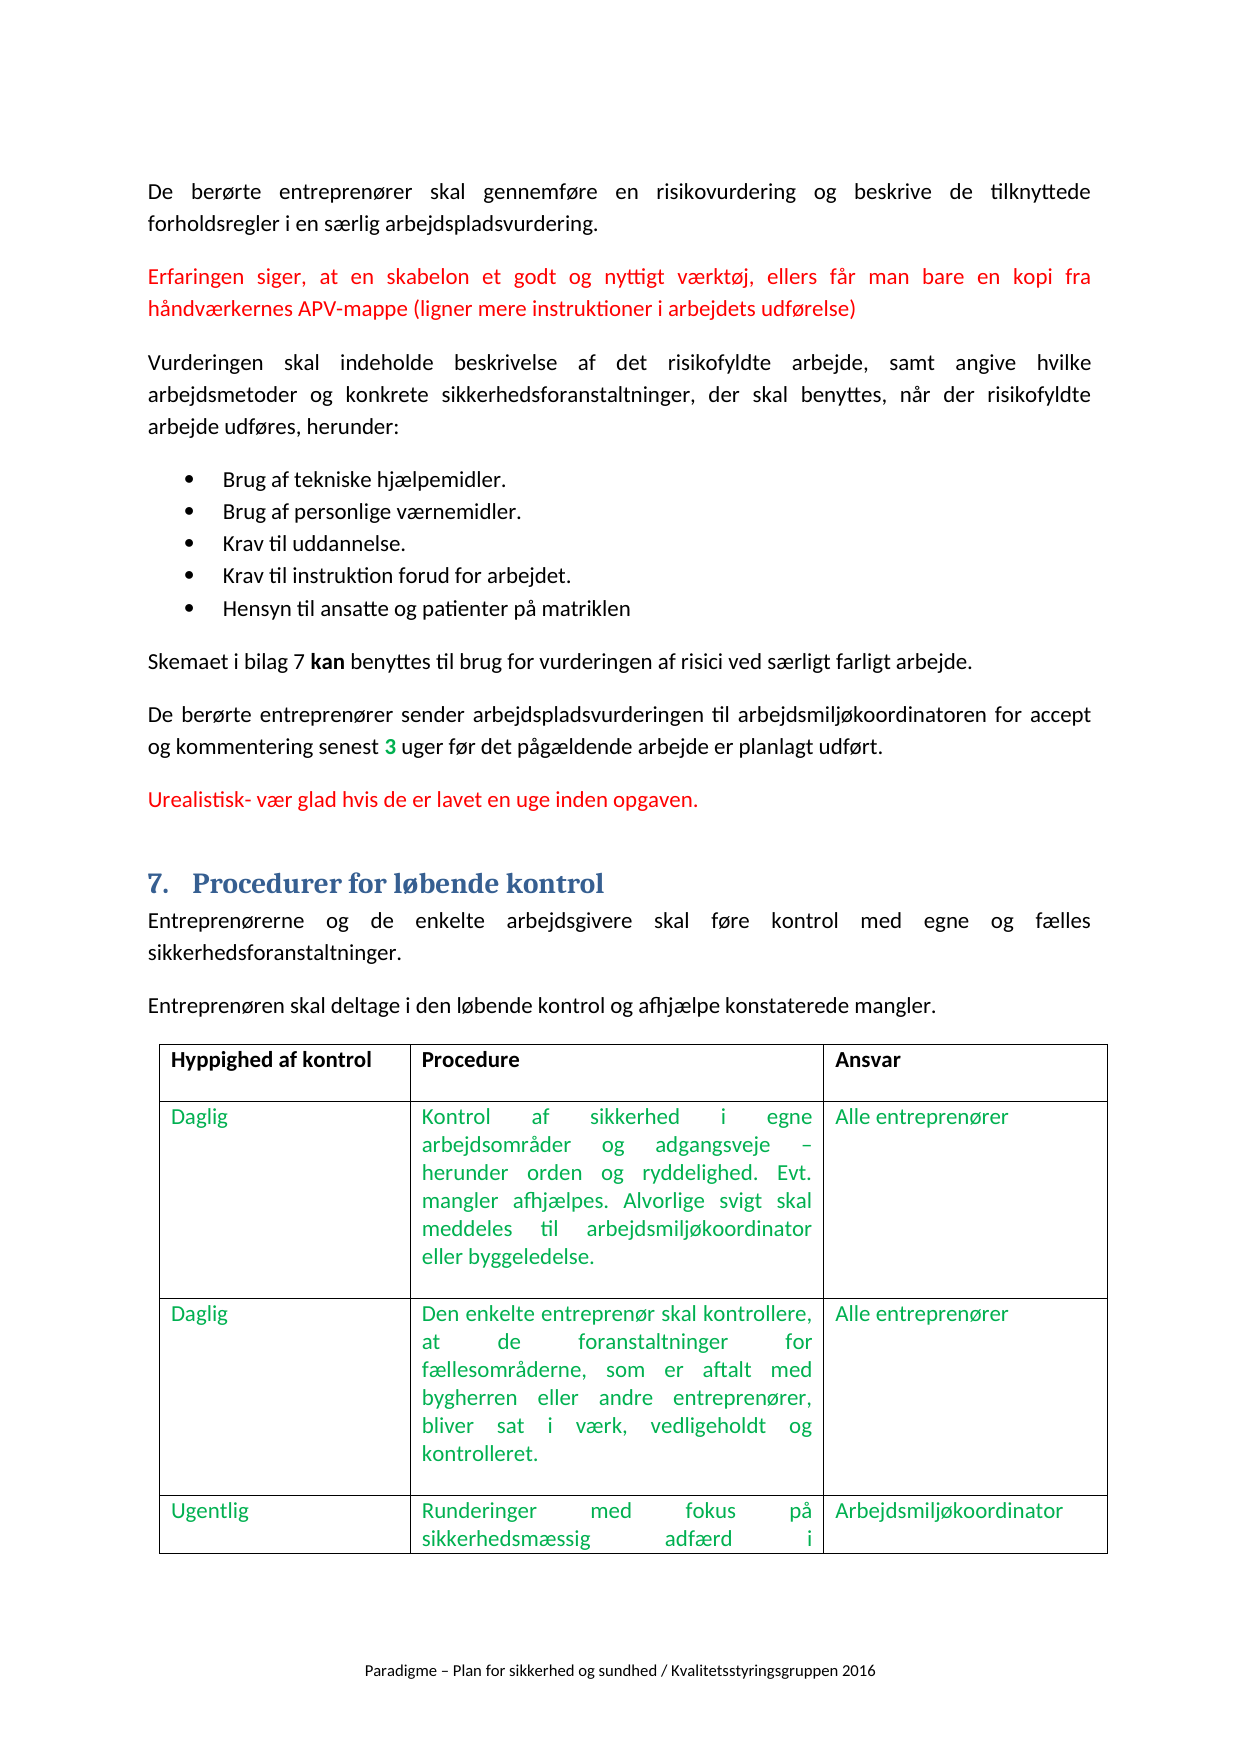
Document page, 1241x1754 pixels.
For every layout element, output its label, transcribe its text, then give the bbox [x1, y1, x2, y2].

table_cell Daglig [160, 1102, 410, 1298]
table_header Procedure [411, 1045, 823, 1101]
text Entreprenøren skal deltage i den løbende kontrol og afhjælpe konstaterede mangler. [148, 991, 1093, 1019]
table_cell Den enkelte entreprenør skal kontrollere, at de foranstaltninger for fællesområderne, som er aftalt med bygherren eller andre entreprenører, bliver sat i værk, vedligeholdt og kontrolleret. [411, 1299, 823, 1495]
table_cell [824, 1496, 1107, 1552]
table_cell Kontrol af sikkerhed i egne arbejdsområder og adgangsveje – herunder orden og ryddelighed. Evt. mangler afhjælpes. Alvorlige svigt skal meddeles til arbejdsmiljøkoordinator eller byggeledelse. [411, 1102, 823, 1298]
text Vurderingen skal indeholde beskrivelse af det risikofyldte arbejde, samt angive hvilke arbejdsmetoder og konkrete sikkerhedsforanstaltninger, der skal benyttes, når der risikofyldte arbejde udføres, herunder: [148, 348, 1093, 440]
text Urealistisk- vær glad hvis de er lavet en uge inden opgaven. [148, 785, 1093, 813]
text De berørte entreprenører skal gennemføre en risikovurdering og beskrive de tilknyttede forholdsregler i en særlig arbejdspladsvurdering. [148, 177, 1093, 237]
text Entreprenørerne og de enkelte arbejdsgivere skal føre kontrol med egne og fælles sikkerhedsforanstaltninger. [148, 906, 1093, 966]
list Brug af tekniske hjælpemidler. [185, 465, 1093, 493]
table_header Ansvar [824, 1045, 1107, 1101]
table_cell Ugentlig [160, 1496, 410, 1552]
table_header Hyppighed af kontrol [160, 1045, 410, 1101]
table_cell Alle entreprenører [824, 1299, 1107, 1495]
table_cell Alle entreprenører [824, 1102, 1107, 1298]
list Hensyn til ansatte og patienter på matriklen [185, 594, 1093, 622]
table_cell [411, 1496, 823, 1552]
subtitle Procedurer for løbende kontrol [148, 867, 1093, 901]
text Erfaringen siger, at en skabelon et godt og nyttigt værktøj, ellers får man bare en kopi fra håndværkernes APV-mappe (ligner mere instruktioner i arbejdets udførelse) [148, 262, 1093, 323]
list Krav til instruktion forud for arbejdet. [185, 562, 1093, 589]
table_cell Daglig [160, 1299, 410, 1495]
text De berørte entreprenører sender arbejdspladsvurderingen til arbejdsmiljøkoordinatoren for accept og kommentering senest 3 uger før det pågældende arbejde er planlagt udført. [148, 700, 1093, 760]
list Krav til uddannelse. [185, 529, 1093, 557]
text Skemaet i bilag 7 kan benyttes til brug for vurderingen af risici ved særligt farligt arbejde. [148, 647, 1093, 675]
list Brug af personlige værnemidler. [185, 497, 1093, 525]
